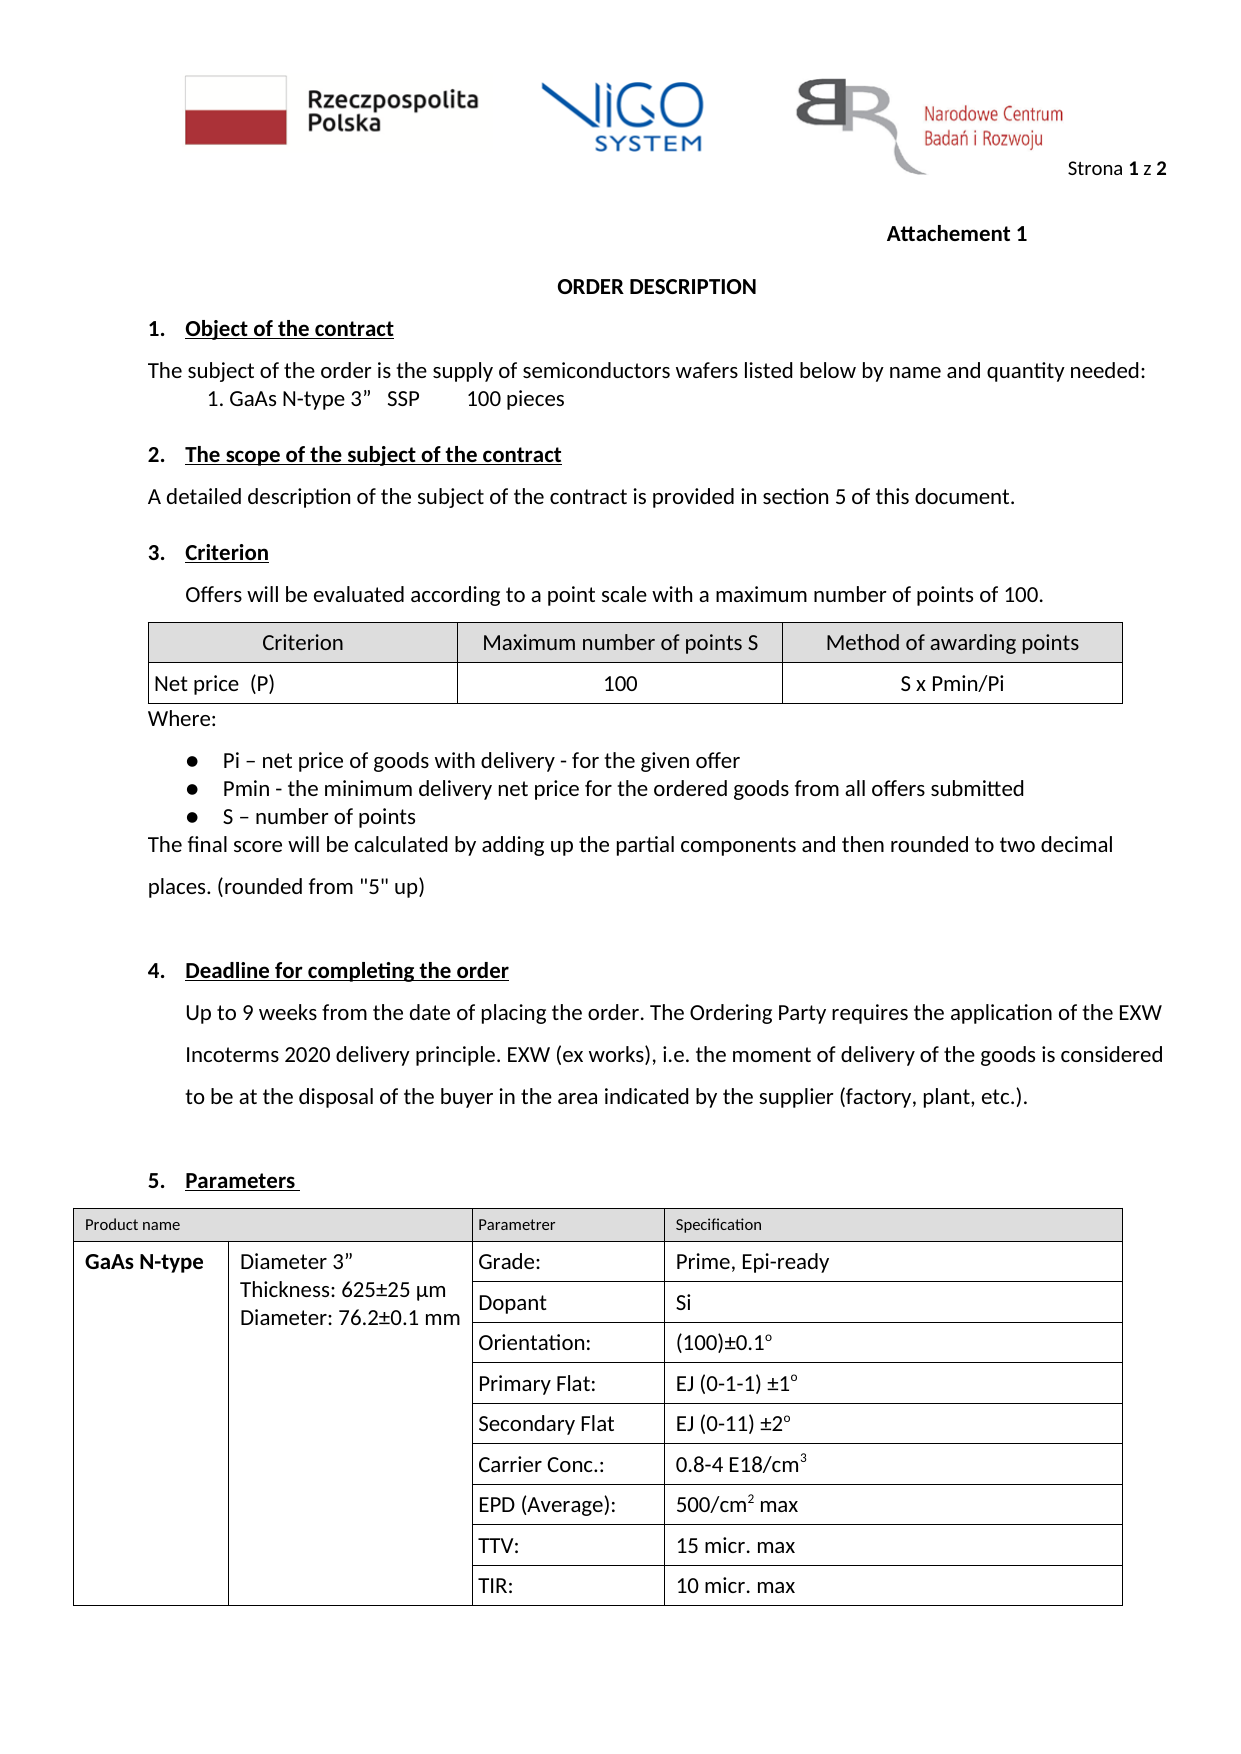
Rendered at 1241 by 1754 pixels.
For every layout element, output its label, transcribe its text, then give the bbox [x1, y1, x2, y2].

text The subject of the order is the supply of semiconductors wafers listed below by name and quantity needed: [148, 356, 1167, 384]
table_header Criterion [149, 623, 457, 662]
list S – number of points [185, 802, 1167, 830]
table_header Product name [74, 1209, 472, 1241]
table_cell Grade: [473, 1242, 664, 1281]
text Where: [148, 704, 1167, 732]
text The final score will be calculated by adding up the partial components and then rounded to two decimal places. (rounded from "5" up) [148, 830, 1167, 900]
table_cell Dopant [473, 1282, 664, 1322]
table_cell 100 [458, 663, 782, 703]
table_cell EJ (0-11) ±2o [665, 1404, 1122, 1443]
table_cell Diameter 3” Thickness: 625±25 µm Diameter: 76.2±0.1 mm [229, 1242, 472, 1605]
list Parameters [148, 1166, 1167, 1194]
table_cell Secondary Flat [473, 1404, 664, 1443]
table_cell Prime, Epi-ready [665, 1242, 1122, 1281]
list Pi – net price of goods with delivery - for the given offer [185, 746, 1167, 774]
table_cell TTV: [473, 1525, 664, 1565]
table_cell Orientation: [473, 1323, 664, 1362]
list Pmin - the minimum delivery net price for the ordered goods from all offers submitted [185, 774, 1167, 802]
text ORDER DESCRIPTION [148, 272, 1167, 300]
text A detailed description of the subject of the contract is provided in section 5 of this document. [148, 482, 1167, 510]
table_header Method of awarding points [783, 623, 1122, 662]
table_cell S x Pmin/Pi [783, 663, 1122, 703]
table_header Maximum number of points S [458, 623, 782, 662]
table_cell EPD (Average): [473, 1485, 664, 1524]
table_cell 15 micr. max [665, 1525, 1122, 1565]
picture [181, 73, 1068, 176]
table_cell TIR: [473, 1566, 664, 1605]
text 1. GaAs N-type 3” SSP 100 pieces [207, 384, 1167, 412]
table_cell Carrier Conc.: [473, 1444, 664, 1484]
table_cell GaAs N-type [74, 1242, 228, 1605]
list Deadline for completing the order [148, 956, 1167, 984]
list Object of the contract [148, 314, 1167, 342]
table_cell Si [665, 1282, 1122, 1322]
table_cell Primary Flat: [473, 1363, 664, 1403]
table_cell Net price (P) [149, 663, 457, 703]
text Offers will be evaluated according to a point scale with a maximum number of points of 100. [185, 580, 1167, 608]
table_cell (100)±0.1o [665, 1323, 1122, 1362]
table_header Specification [665, 1209, 1122, 1241]
table_cell 0.8-4 E18/cm3 [665, 1444, 1122, 1484]
table_cell 500/cm2 max [665, 1485, 1122, 1524]
list Criterion [148, 538, 1167, 566]
text Attachement 1 [673, 219, 1167, 247]
list The scope of the subject of the contract [148, 440, 1167, 468]
table_cell EJ (0-1-1) ±1o [665, 1363, 1122, 1403]
table_header Parametrer [473, 1209, 664, 1241]
table_cell 10 micr. max [665, 1566, 1122, 1605]
text Up to 9 weeks from the date of placing the order. The Ordering Party requires the application of the EXW Incoterms 2020 delivery principle. EXW (ex works), i.e. the moment of delivery of the goods is considered to be at the disposal of the buyer in the area indicated by the supplier (factory, plant, etc.). [185, 998, 1167, 1110]
